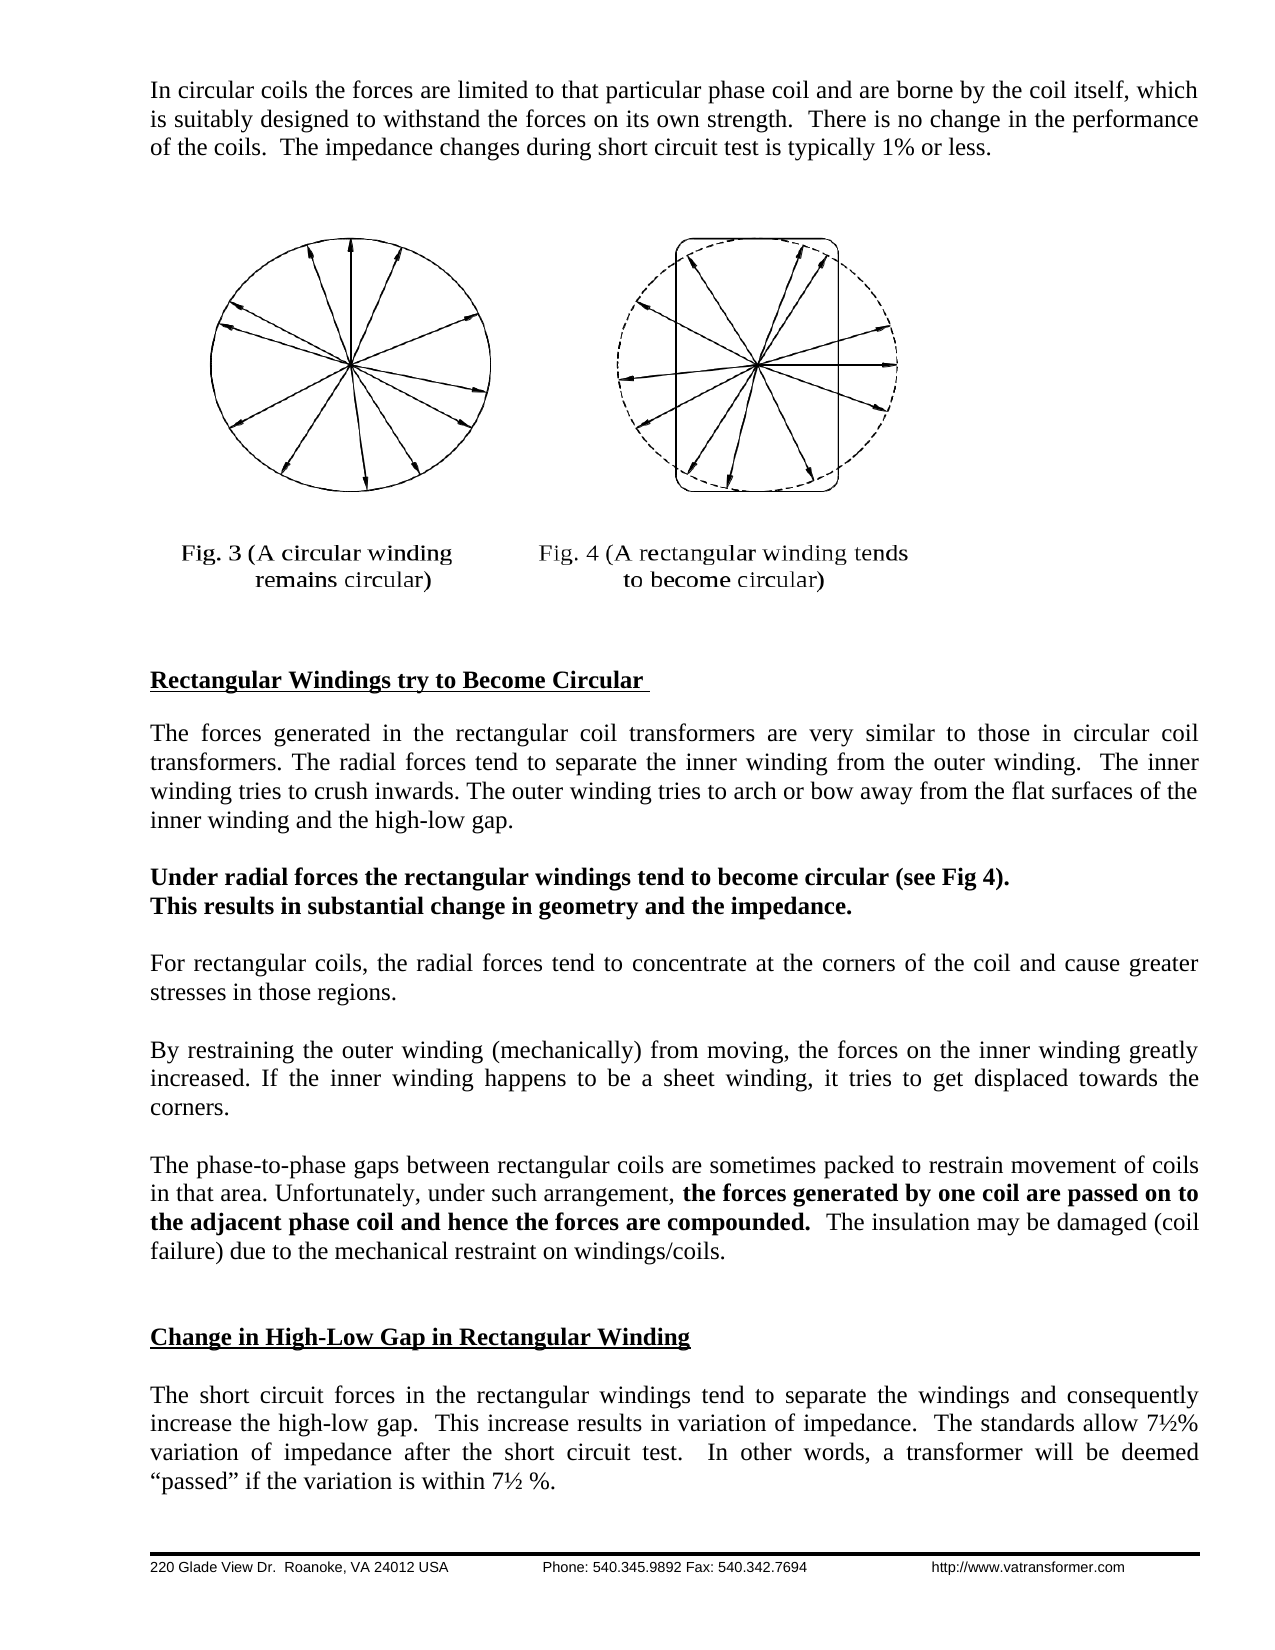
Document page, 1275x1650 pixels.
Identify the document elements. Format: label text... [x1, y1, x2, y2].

text Under radial forces the rectangular windings tend to become circular (see Fig 4). [150, 862, 1200, 891]
text In circular coils the forces are limited to that particular phase coil and are borne by the coil itself, which is suitably designed to withstand the forces on its own strength. There is no change in the performance of the coils. The impedance changes during short circuit test is typically 1% or less. [150, 75, 1200, 161]
text The forces generated in the rectangular coil transformers are very similar to those in circular coil transformers. The radial forces tend to separate the inner winding from the outer winding. The inner winding tries to crush inwards. The outer winding tries to arch or bow away from the flat surfaces of the inner winding and the high-low gap. [150, 718, 1200, 833]
text Rectangular Windings try to Become Circular [150, 666, 1200, 694]
text For rectangular coils, the radial forces tend to concentrate at the corners of the coil and cause greater stresses in those regions. [150, 948, 1200, 1006]
text By restraining the outer winding (mechanically) from moving, the forces on the inner winding greatly increased. If the inner winding happens to be a sheet winding, it tries to get displaced towards the corners. [150, 1035, 1200, 1121]
text The short circuit forces in the rectangular windings tend to separate the windings and consequently increase the high-low gap. This increase results in variation of impedance. The standards allow 7½% variation of impedance after the short circuit test. In other words, a transformer will be deemed “passed” if the variation is within 7½ %. [150, 1380, 1200, 1495]
text The phase-to-phase gaps between rectangular coils are sometimes packed to restrain movement of coils in that area. Unfortunately, under such arrangement, the forces generated by one coil are passed on to the adjacent phase coil and hence the forces are compounded. The insulation may be damaged (coil failure) due to the mechanical restraint on windings/coils. [150, 1150, 1200, 1265]
text This results in substantial change in geometry and the impedance. [150, 891, 1200, 920]
text Change in High-Low Gap in Rectangular Winding [150, 1322, 1200, 1351]
